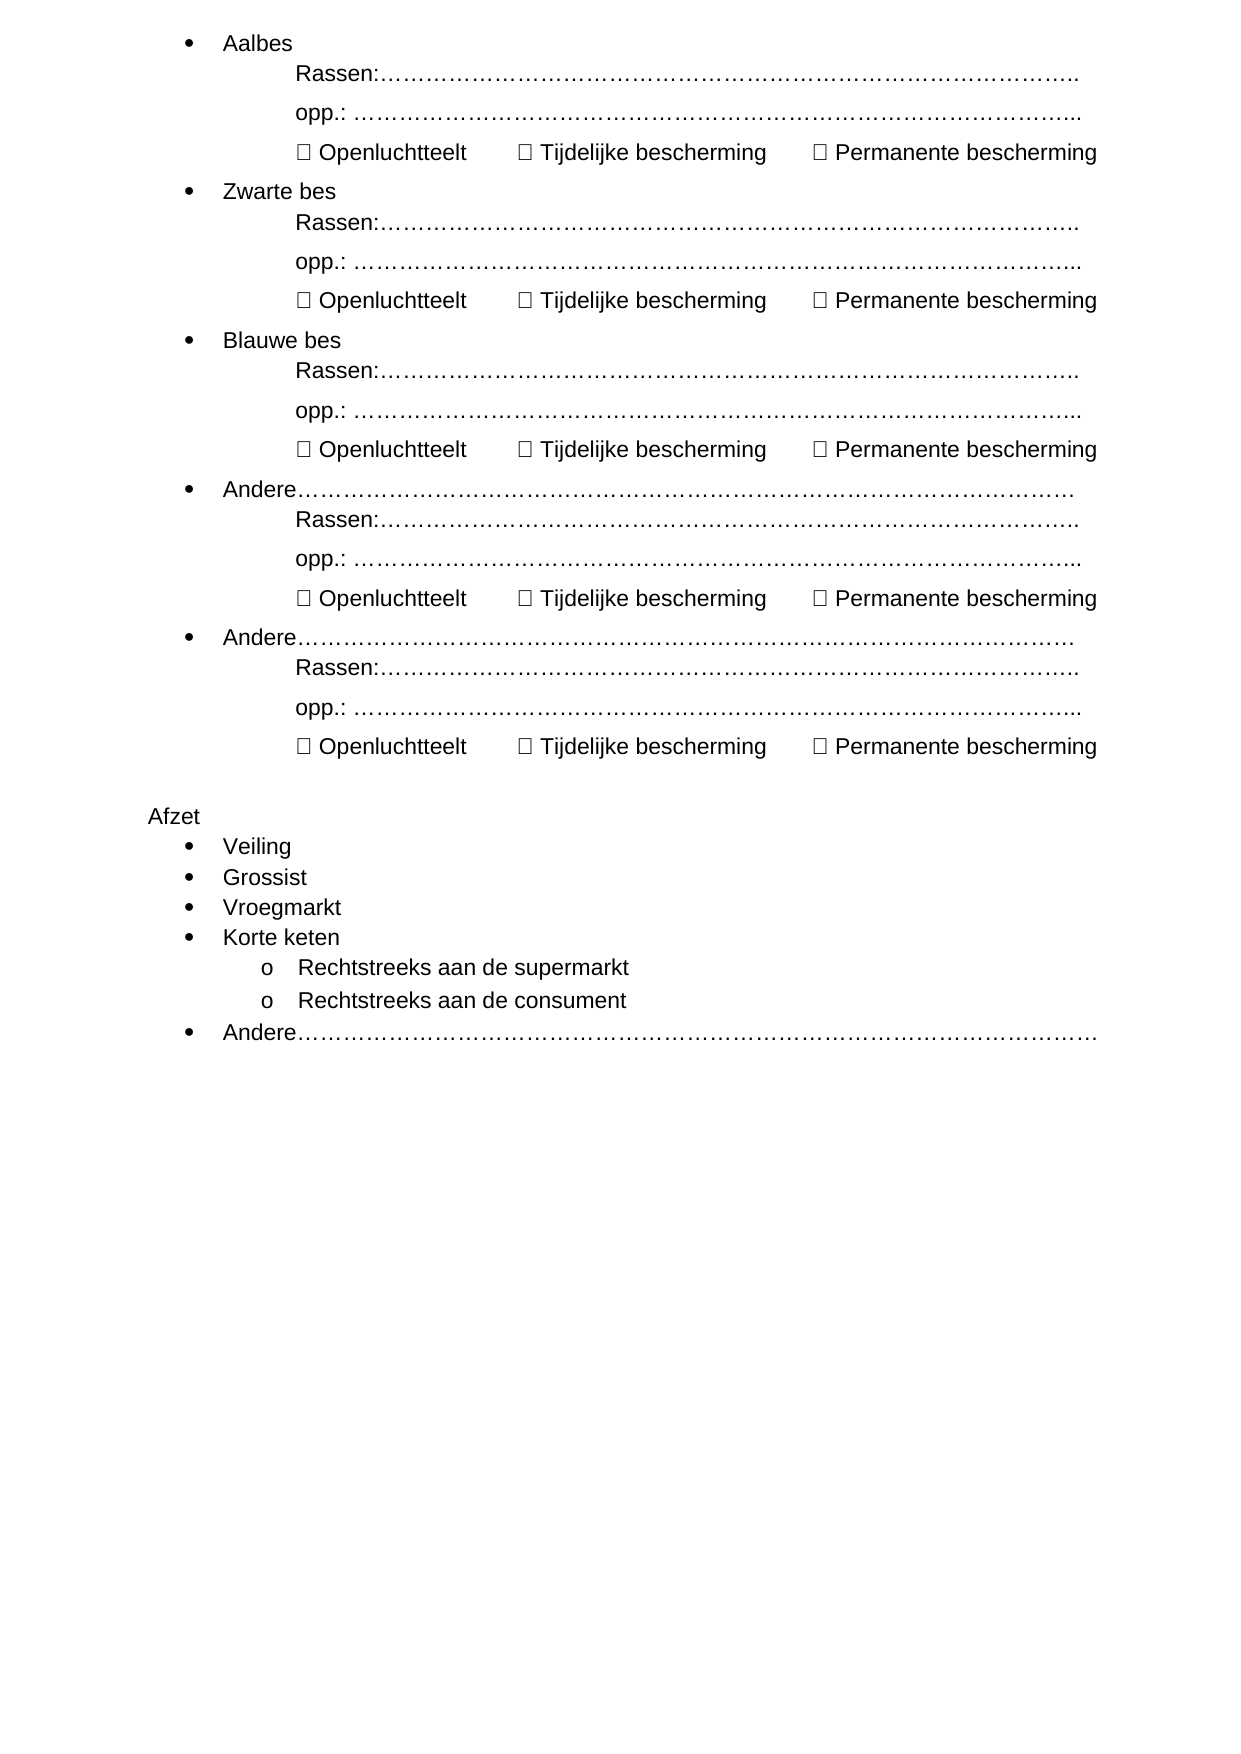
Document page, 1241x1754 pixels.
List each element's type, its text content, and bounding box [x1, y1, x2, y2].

list Korte keten [185, 924, 1122, 950]
list Veiling [185, 833, 1122, 859]
list Vroegmarkt [185, 894, 1122, 920]
list Andere………………………………………………………………………………………… [185, 476, 1122, 502]
list Rassen:……………………………………………………………………………….. [295, 506, 1122, 532]
list  Openluchtteelt  Tijdelijke bescherming  Permanente bescherming [295, 585, 1122, 611]
text Afzet [148, 803, 1122, 829]
list Andere………………………………………………………………………………………… [185, 624, 1122, 651]
list opp.: …………………………………………………………………………………... [295, 545, 1122, 572]
list  Openluchtteelt  Tijdelijke bescherming  Permanente bescherming [295, 436, 1122, 462]
list Rassen:……………………………………………………………………………….. [295, 60, 1122, 86]
list Zwarte bes [185, 178, 1122, 204]
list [295, 99, 1122, 126]
list Rassen:……………………………………………………………………………….. [295, 357, 1122, 383]
list Andere…………………………………………………………………………………………… [185, 1019, 1122, 1045]
list Blauwe bes [185, 327, 1122, 353]
list  Openluchtteelt  Tijdelijke bescherming  Permanente bescherming [295, 287, 1122, 314]
list Rechtstreeks aan de supermarkt [260, 954, 1122, 982]
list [295, 139, 1122, 165]
list Rassen:……………………………………………………………………………….. [295, 208, 1122, 235]
list Grossist [185, 863, 1122, 890]
list Rechtstreeks aan de consument [260, 987, 1122, 1015]
list Rassen:……………………………………………………………………………….. [295, 654, 1122, 681]
list opp.: …………………………………………………………………………………... [295, 694, 1122, 720]
list Aalbes [185, 29, 1122, 56]
list  Openluchtteelt  Tijdelijke bescherming  Permanente bescherming [295, 733, 1122, 760]
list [295, 248, 1122, 274]
list opp.: …………………………………………………………………………………... [295, 397, 1122, 423]
